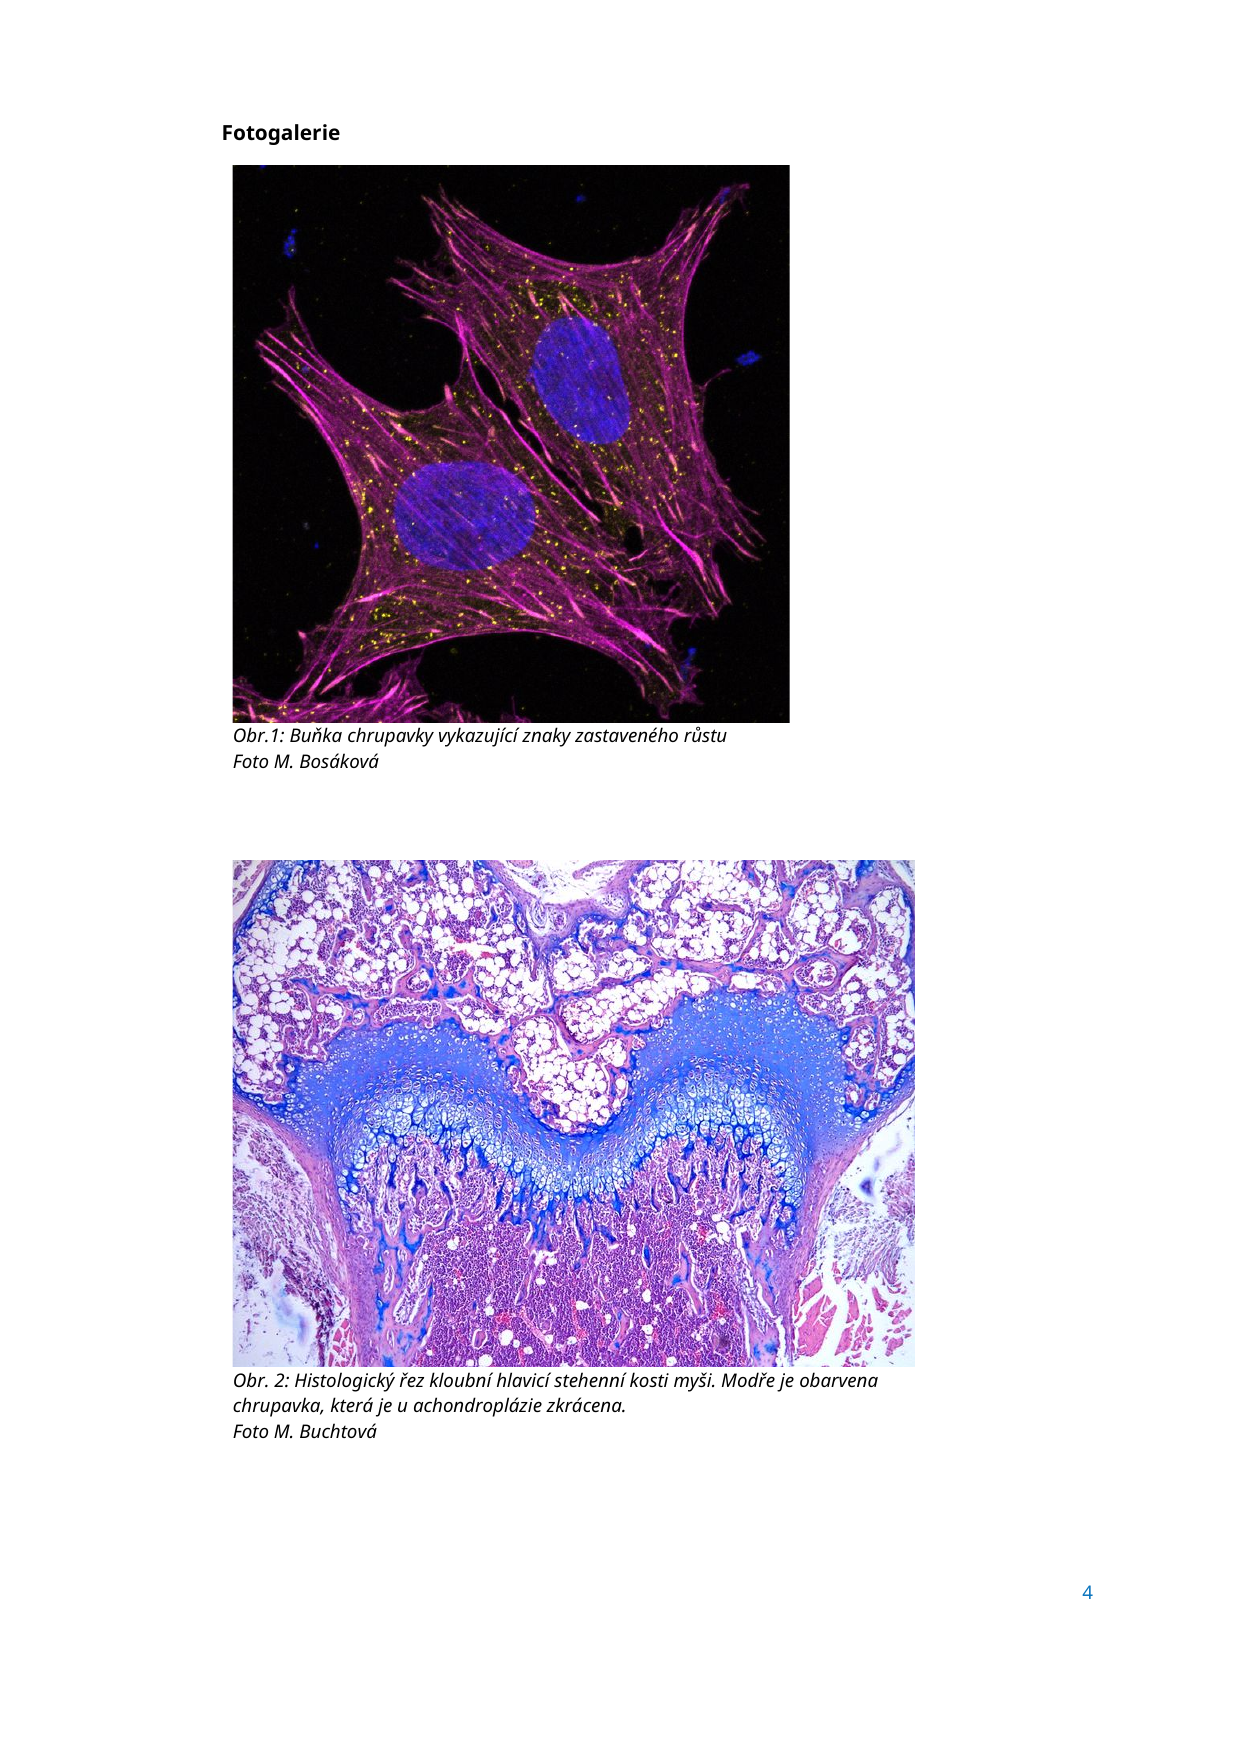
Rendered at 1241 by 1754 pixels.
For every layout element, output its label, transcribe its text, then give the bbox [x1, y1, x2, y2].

subtitle Fotogalerie [221, 118, 1093, 147]
picture [232, 165, 790, 723]
table_header Obr. 2: Histologický řez kloubní hlavicí stehenní kosti myši. Modře je obarvena chrupavka, která je u achondroplázie zkrácena. Foto M. Buchtová [221, 860, 959, 1444]
table_header Obr.1: Buňka chrupavky vykazující znaky zastaveného růstu Foto M. Bosáková [221, 166, 959, 773]
picture [232, 860, 915, 1367]
